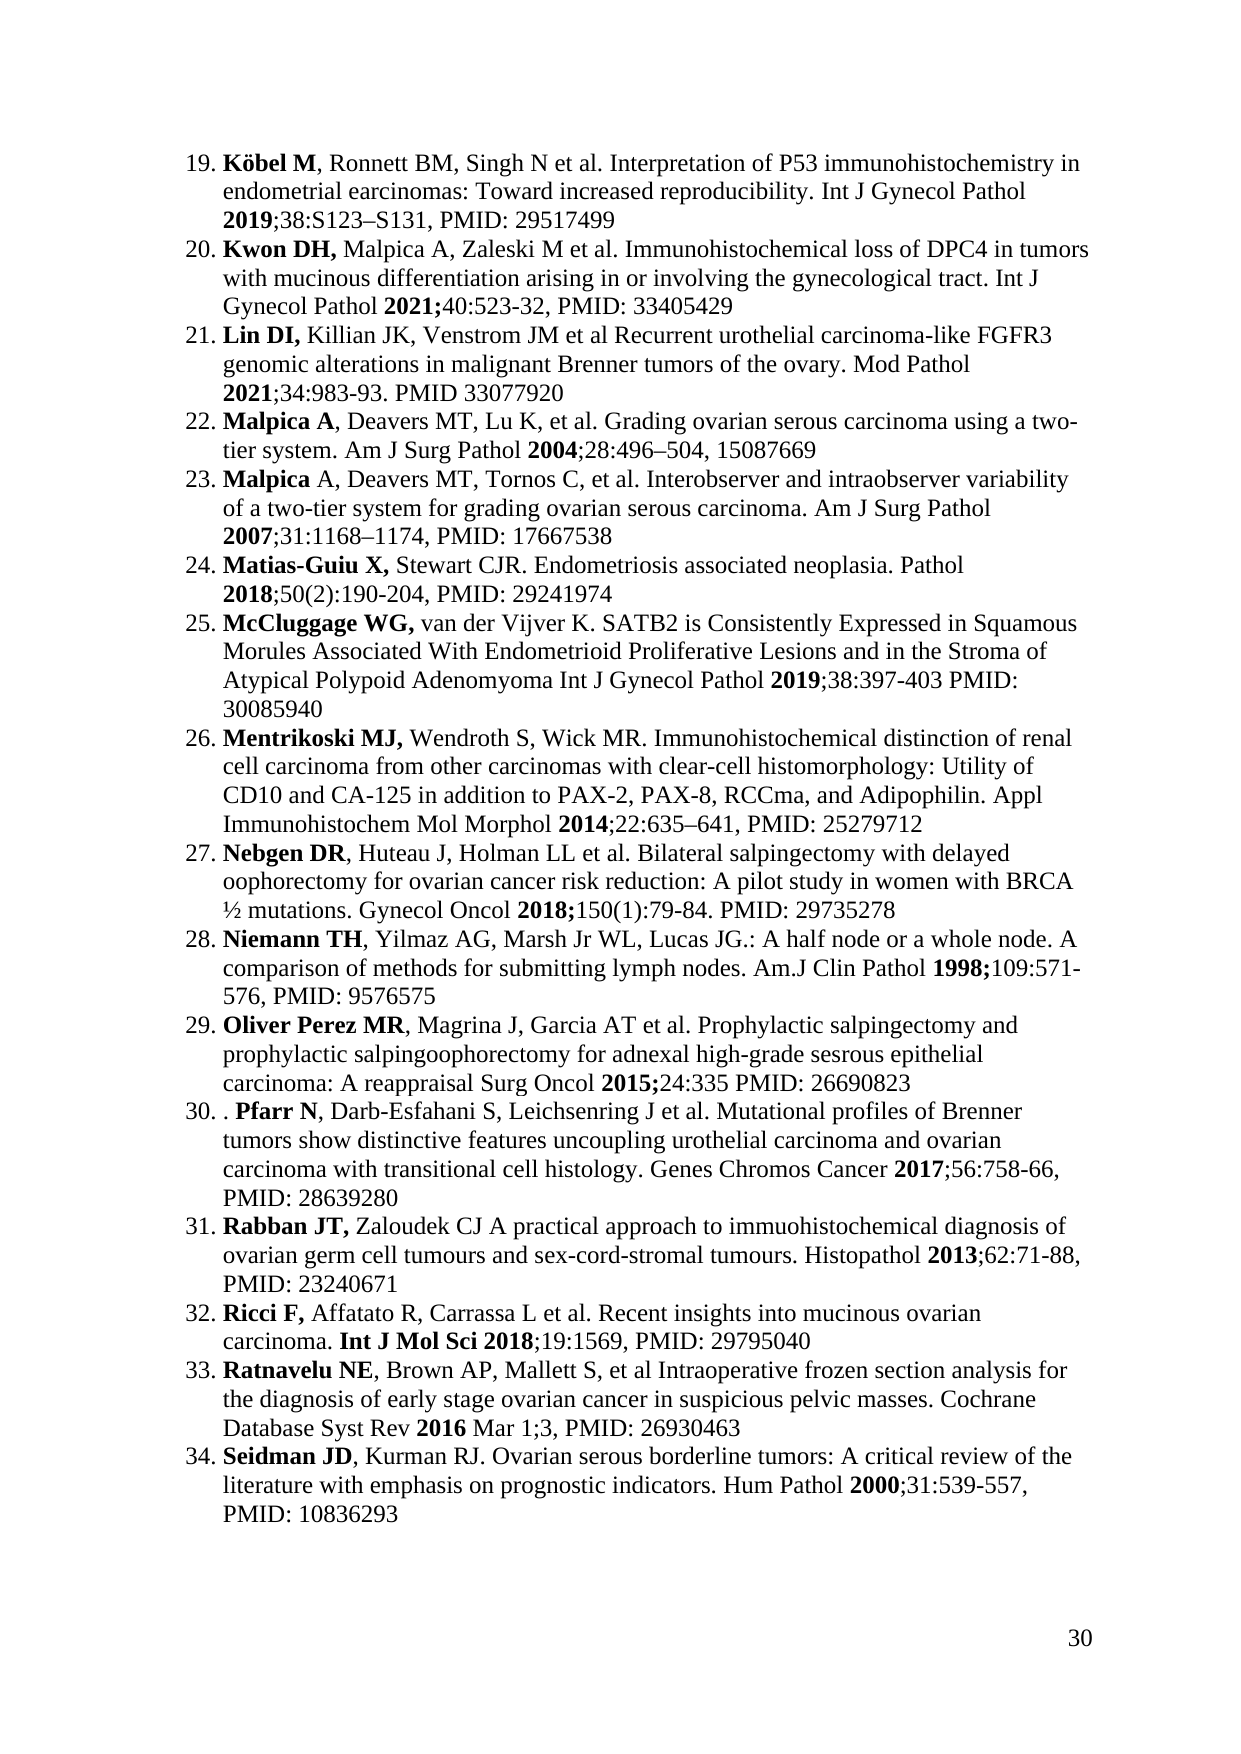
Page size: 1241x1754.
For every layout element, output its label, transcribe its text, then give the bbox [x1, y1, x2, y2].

list Köbel M, Ronnett BM, Singh N et al. Interpretation of P53 immunohistochemistry in endometrial earcinomas: Toward increased reproducibility. Int J Gynecol Pathol 2019;38:S123–S131, PMID: 29517499 [185, 148, 1093, 234]
list Ratnavelu NE, Brown AP, Mallett S, et al Intraoperative frozen section analysis for the diagnosis of early stage ovarian cancer in suspicious pelvic masses. Cochrane Database Syst Rev 2016 Mar 1;3, PMID: 26930463 [185, 1355, 1093, 1441]
list Seidman JD, Kurman RJ. Ovarian serous borderline tumors: A critical review of the literature with emphasis on prognostic indicators. Hum Pathol 2000;31:539-557, PMID: 10836293 [185, 1441, 1093, 1528]
list Malpica A, Deavers MT, Lu K, et al. Grading ovarian serous carcinoma using a two-tier system. Am J Surg Pathol 2004;28:496–504, 15087669 [185, 406, 1093, 464]
list Nebgen DR, Huteau J, Holman LL et al. Bilateral salpingectomy with delayed oophorectomy for ovarian cancer risk reduction: A pilot study in women with BRCA ½ mutations. Gynecol Oncol 2018;150(1):79-84. PMID: 29735278 [185, 838, 1093, 924]
list Malpica A, Deavers MT, Tornos C, et al. Interobserver and intraobserver variability of a two-tier system for grading ovarian serous carcinoma. Am J Surg Pathol 2007;31:1168–1174, PMID: 17667538 [185, 464, 1093, 550]
list Lin DI, Killian JK, Venstrom JM et al Recurrent urothelial carcinoma-like FGFR3 genomic alterations in malignant Brenner tumors of the ovary. Mod Pathol 2021;34:983-93. PMID 33077920 [185, 320, 1093, 406]
list McCluggage WG, van der Vijver K. SATB2 is Consistently Expressed in Squamous Morules Associated With Endometrioid Proliferative Lesions and in the Stroma of Atypical Polypoid Adenomyoma Int J Gynecol Pathol 2019;38:397-403 PMID: 30085940 [185, 608, 1093, 723]
list Mentrikoski MJ, Wendroth S, Wick MR. Immunohistochemical distinction of renal cell carcinoma from other carcinomas with clear-cell histomorphology: Utility of CD10 and CA-125 in addition to PAX-2, PAX-8, RCCma, and Adipophilin. Appl Immunohistochem Mol Morphol 2014;22:635–641, PMID: 25279712 [185, 723, 1093, 838]
list Niemann TH, Yilmaz AG, Marsh Jr WL, Lucas JG.: A half node or a whole node. A comparison of methods for submitting lymph nodes. Am.J Clin Pathol 1998;109:571-576, PMID: 9576575 [185, 924, 1093, 1010]
list Oliver Perez MR, Magrina J, Garcia AT et al. Prophylactic salpingectomy and prophylactic salpingoophorectomy for adnexal high-grade sesrous epithelial carcinoma: A reappraisal Surg Oncol 2015;24:335 PMID: 26690823 [185, 1010, 1093, 1096]
list Ricci F, Affatato R, Carrassa L et al. Recent insights into mucinous ovarian carcinoma. Int J Mol Sci 2018;19:1569, PMID: 29795040 [185, 1298, 1093, 1355]
list Rabban JT, Zaloudek CJ A practical approach to immuohistochemical diagnosis of ovarian germ cell tumours and sex-cord-stromal tumours. Histopathol 2013;62:71-88, PMID: 23240671 [185, 1211, 1093, 1298]
list Kwon DH, Malpica A, Zaleski M et al. Immunohistochemical loss of DPC4 in tumors with mucinous differentiation arising in or involving the gynecological tract. Int J Gynecol Pathol 2021;40:523-32, PMID: 33405429 [185, 234, 1093, 320]
list . Pfarr N, Darb-Esfahani S, Leichsenring J et al. Mutational profiles of Brenner tumors show distinctive features uncoupling urothelial carcinoma and ovarian carcinoma with transitional cell histology. Genes Chromos Cancer 2017;56:758-66, PMID: 28639280 [398, 1096, 1093, 1211]
list Matias-Guiu X, Stewart CJR. Endometriosis associated neoplasia. Pathol 2018;50(2):190-204, PMID: 29241974 [185, 550, 1093, 608]
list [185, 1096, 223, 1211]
